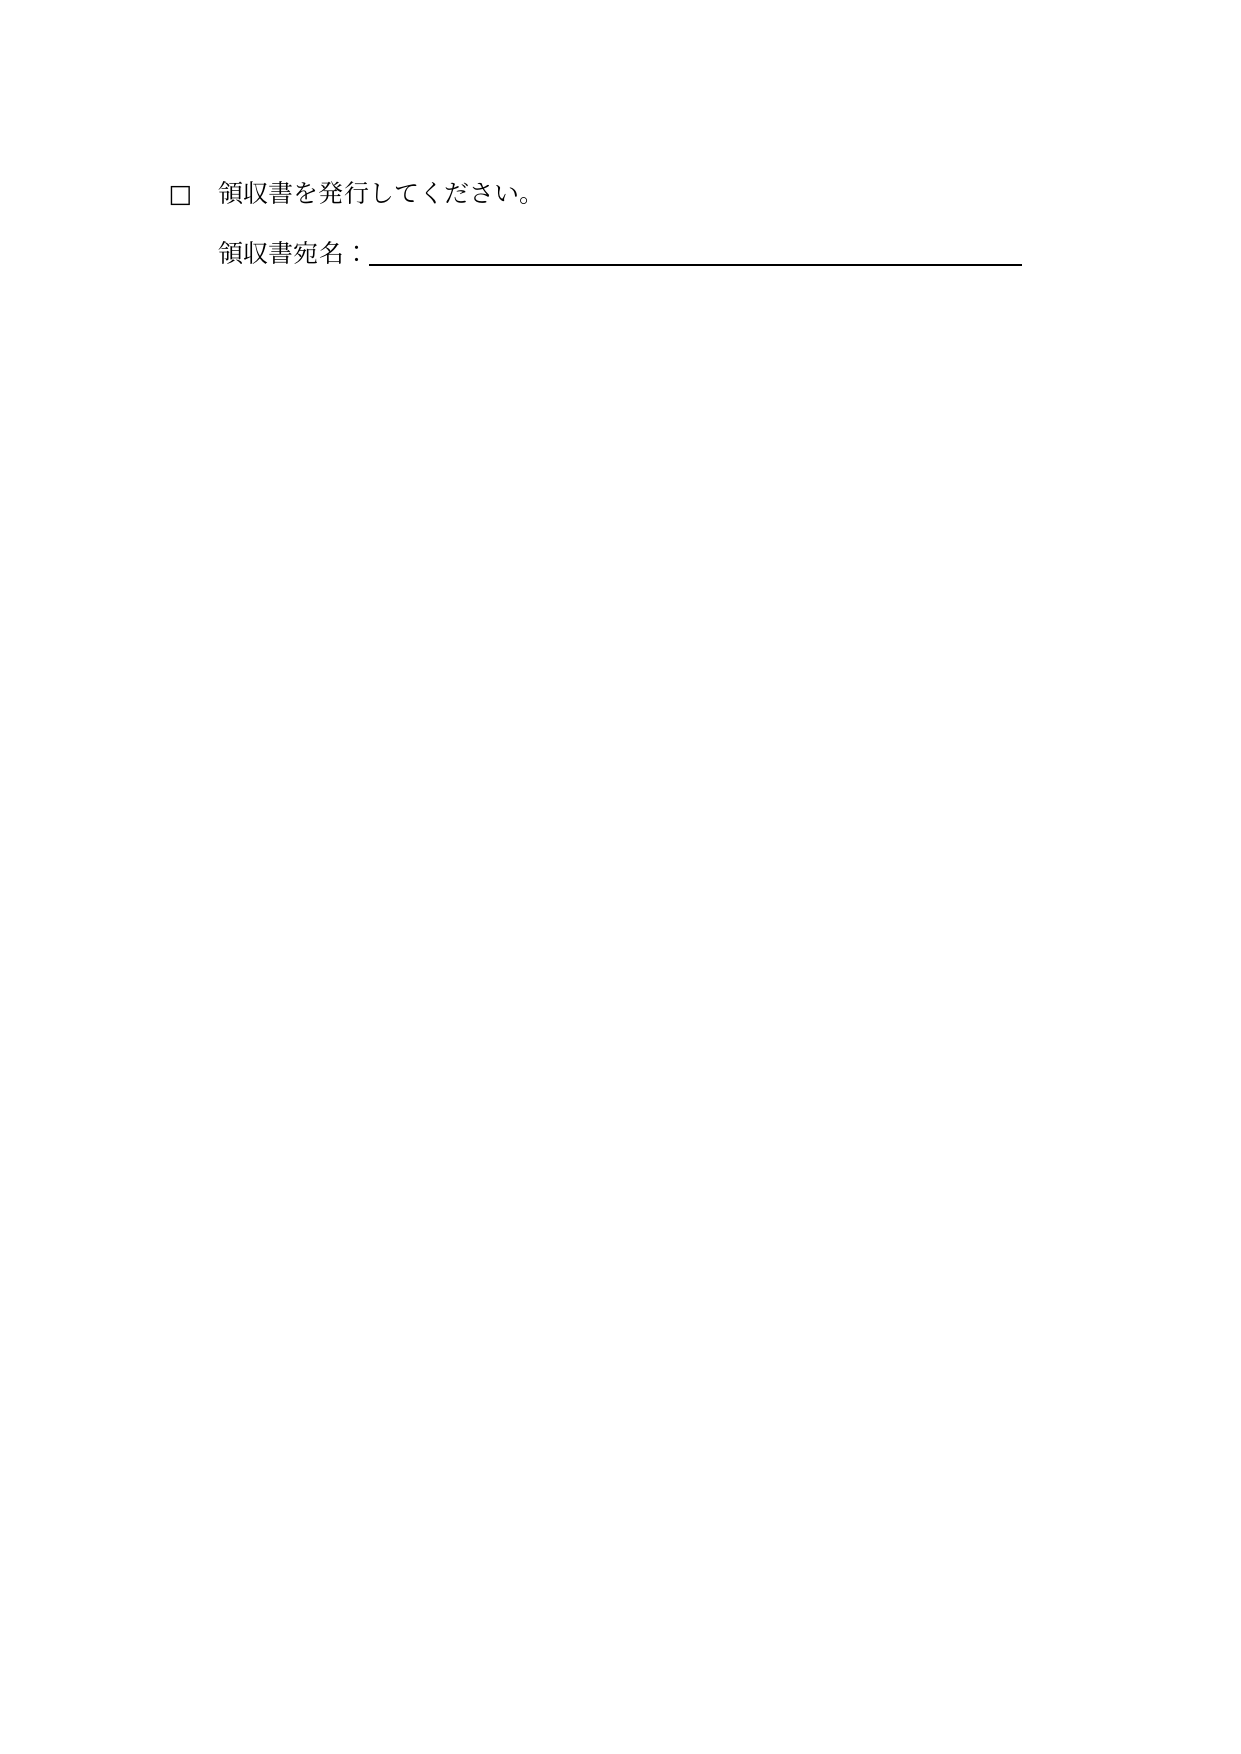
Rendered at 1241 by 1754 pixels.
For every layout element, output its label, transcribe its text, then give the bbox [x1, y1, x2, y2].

text □ 領収書を発行してください。 [118, 162, 1122, 222]
text 領収書宛名： [118, 222, 1122, 281]
